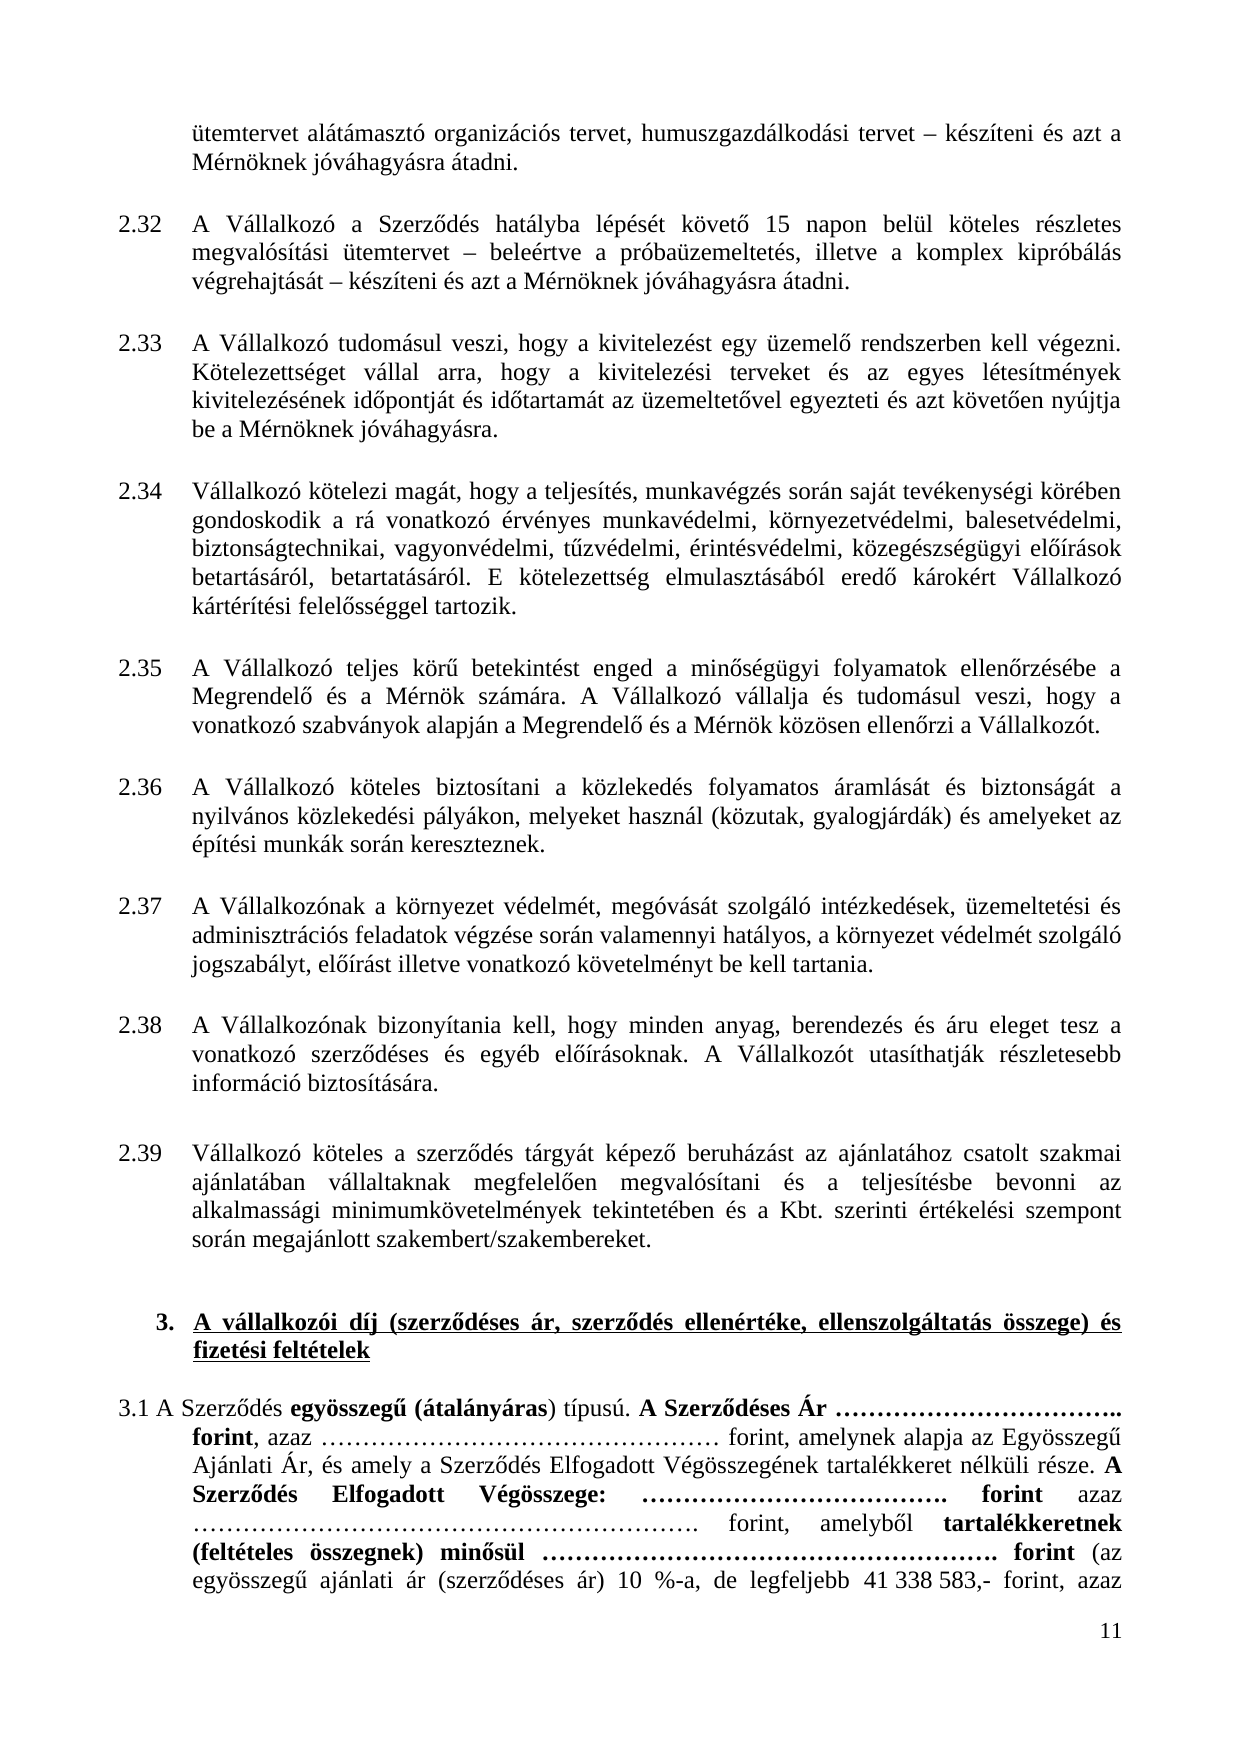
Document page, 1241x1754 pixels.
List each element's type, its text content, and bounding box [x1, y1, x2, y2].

list Vállalkozó köteles a szerződés tárgyát képező beruházást az ajánlatához csatolt szakmai ajánlatában vállaltaknak megfelelően megvalósítani és a teljesítésbe bevonni az alkalmassági minimumkövetelmények tekintetében és a Kbt. szerinti értékelési szempont során megajánlott szakembert/szakembereket. [118, 1138, 1122, 1253]
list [118, 118, 1122, 176]
list A Vállalkozó a Szerződés hatályba lépését követő 15 napon belül köteles részletes megvalósítási ütemtervet – beleértve a próbaüzemeltetés, illetve a komplex kipróbálás végrehajtását – készíteni és azt a Mérnöknek jóváhagyásra átadni. [118, 209, 1122, 295]
list A Vállalkozónak bizonyítania kell, hogy minden anyag, berendezés és áru eleget tesz a vonatkozó szerződéses és egyéb előírásoknak. A Vállalkozót utasíthatják részletesebb információ biztosítására. [118, 1011, 1122, 1097]
list A Vállalkozó köteles biztosítani a közlekedés folyamatos áramlását és biztonságát a nyilvános közlekedési pályákon, melyeket használ (közutak, gyalogjárdák) és amelyeket az építési munkák során kereszteznek. [118, 772, 1122, 858]
list A vállalkozói díj (szerződéses ár, szerződés ellenértéke, ellenszolgáltatás összege) és fizetési feltételek [156, 1307, 1122, 1364]
list A Vállalkozó teljes körű betekintést enged a minőségügyi folyamatok ellenőrzésébe a Megrendelő és a Mérnök számára. A Vállalkozó vállalja és tudomásul veszi, hogy a vonatkozó szabványok alapján a Megrendelő és a Mérnök közösen ellenőrzi a Vállalkozót. [118, 653, 1122, 739]
list A Vállalkozónak a környezet védelmét, megóvását szolgáló intézkedések, üzemeltetési és adminisztrációs feladatok végzése során valamennyi hatályos, a környezet védelmét szolgáló jogszabályt, előírást illetve vonatkozó követelményt be kell tartania. [118, 891, 1122, 977]
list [118, 1393, 1122, 1594]
list Vállalkozó kötelezi magát, hogy a teljesítés, munkavégzés során saját tevékenységi körében gondoskodik a rá vonatkozó érvényes munkavédelmi, környezetvédelmi, balesetvédelmi, biztonságtechnikai, vagyonvédelmi, tűzvédelmi, érintésvédelmi, közegészségügyi előírások betartásáról, betartatásáról. E kötelezettség elmulasztásából eredő károkért Vállalkozó kártérítési felelősséggel tartozik. [118, 476, 1122, 620]
list A Vállalkozó tudomásul veszi, hogy a kivitelezést egy üzemelő rendszerben kell végezni. Kötelezettséget vállal arra, hogy a kivitelezési terveket és az egyes létesítmények kivitelezésének időpontját és időtartamát az üzemeltetővel egyezteti és azt követően nyújtja be a Mérnöknek jóváhagyásra. [118, 328, 1122, 443]
